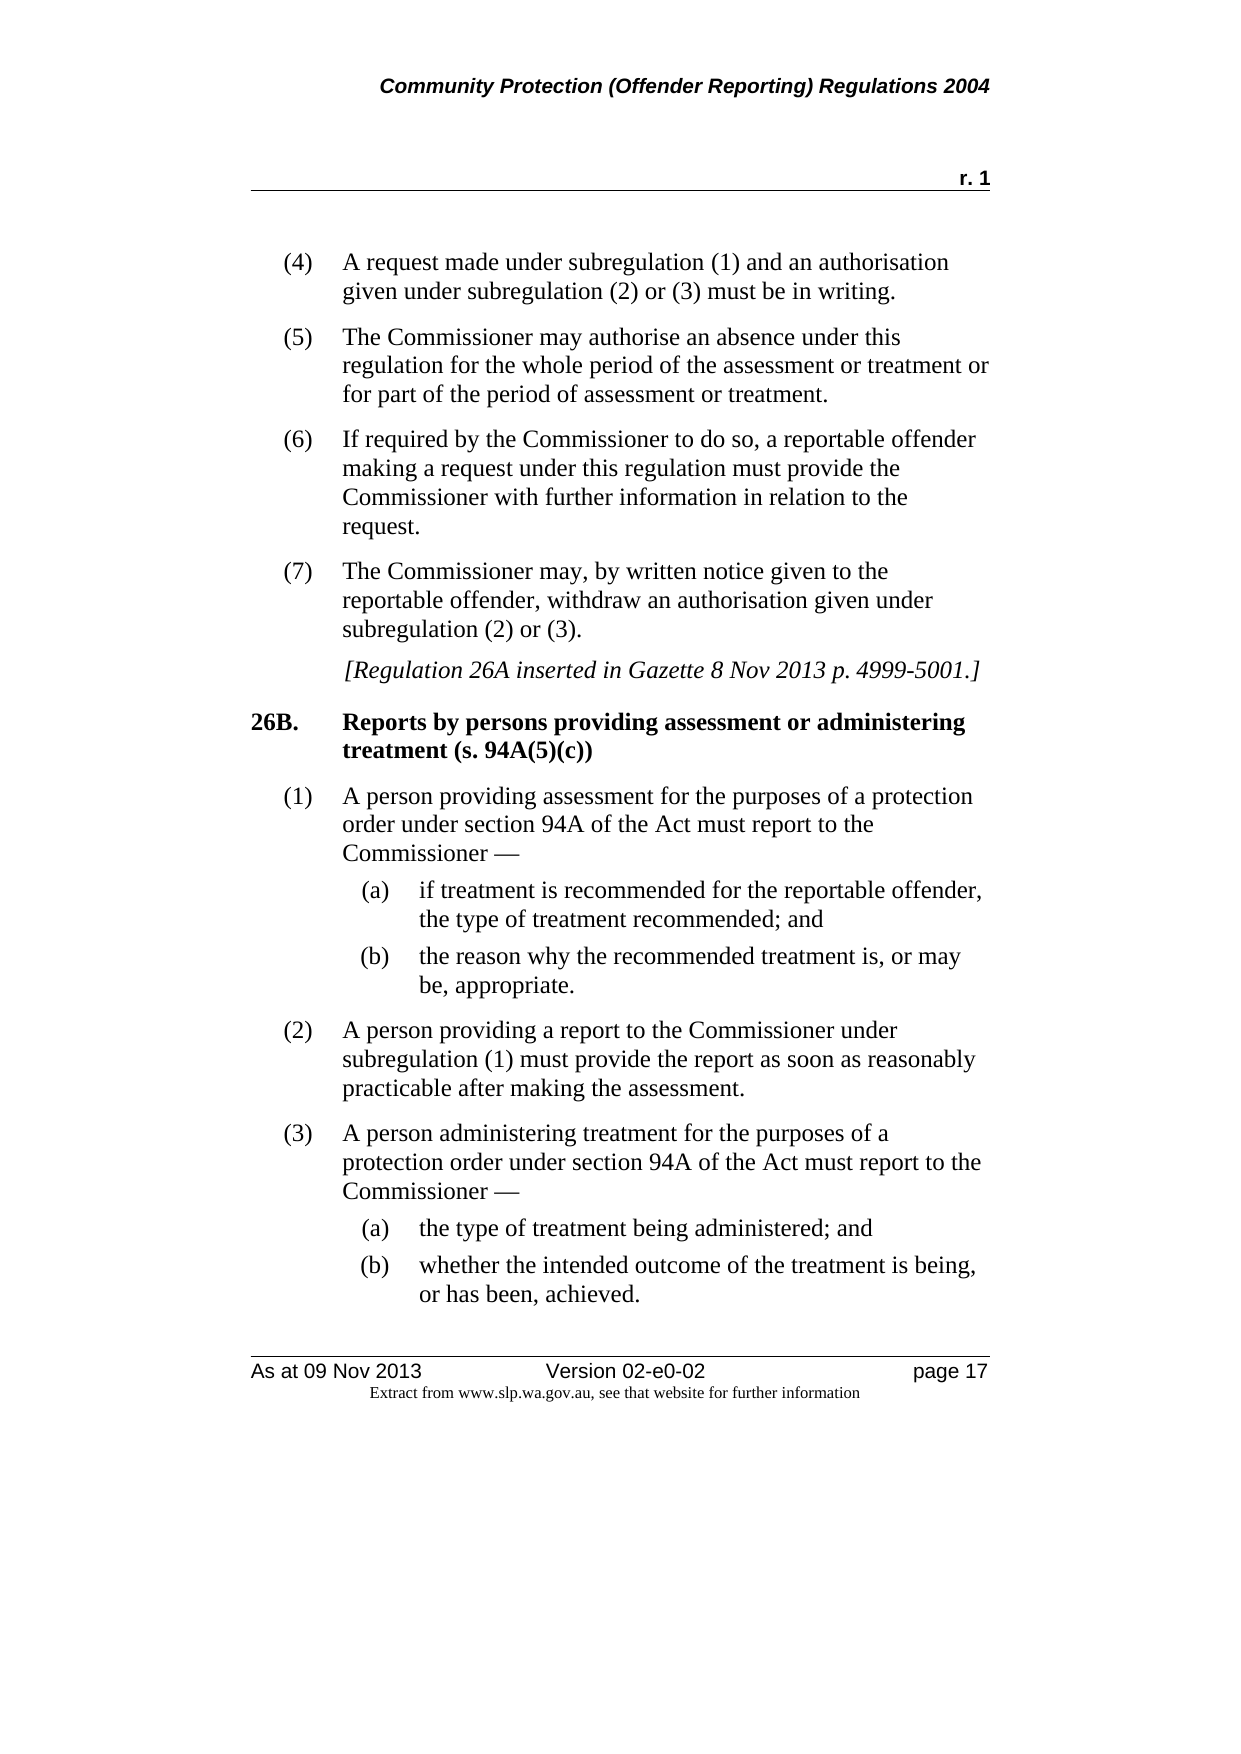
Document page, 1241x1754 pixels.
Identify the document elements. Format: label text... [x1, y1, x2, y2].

text (1) A person providing assessment for the purposes of a protection order under section 94A of the Act must report to the Commissioner — [251, 781, 990, 867]
text (a) if treatment is recommended for the reportable offender, the type of treatment recommended; and [251, 875, 990, 933]
text (7) The Commissioner may, by written notice given to the reportable offender, withdraw an authorisation given under subregulation (2) or (3). [251, 556, 990, 642]
subtitle 26B. Reports by persons providing assessment or administering treatment (s. 94A(5)(c)) [251, 707, 990, 764]
text (5) The Commissioner may authorise an absence under this regulation for the whole period of the assessment or treatment or for part of the period of assessment or treatment. [251, 322, 990, 408]
text (b) whether the intended outcome of the treatment is being, or has been, achieved. [251, 1250, 990, 1307]
text (3) A person administering treatment for the purposes of a protection order under section 94A of the Act must report to the Commissioner — [251, 1118, 990, 1204]
text (a) the type of treatment being administered; and [251, 1213, 990, 1242]
text [Regulation 26A inserted in Gazette 8 Nov 2013 p. 4999-5001.] [251, 655, 990, 684]
text (6) If required by the Commissioner to do so, a reportable offender making a request under this regulation must provide the Commissioner with further information in relation to the request. [251, 424, 990, 539]
text (b) the reason why the recommended treatment is, or may be, appropriate. [251, 941, 990, 999]
text (2) A person providing a report to the Commissioner under subregulation (1) must provide the report as soon as reasonably practicable after making the assessment. [251, 1015, 990, 1102]
text (4) A request made under subregulation (1) and an authorisation given under subregulation (2) or (3) must be in writing. [251, 247, 990, 305]
